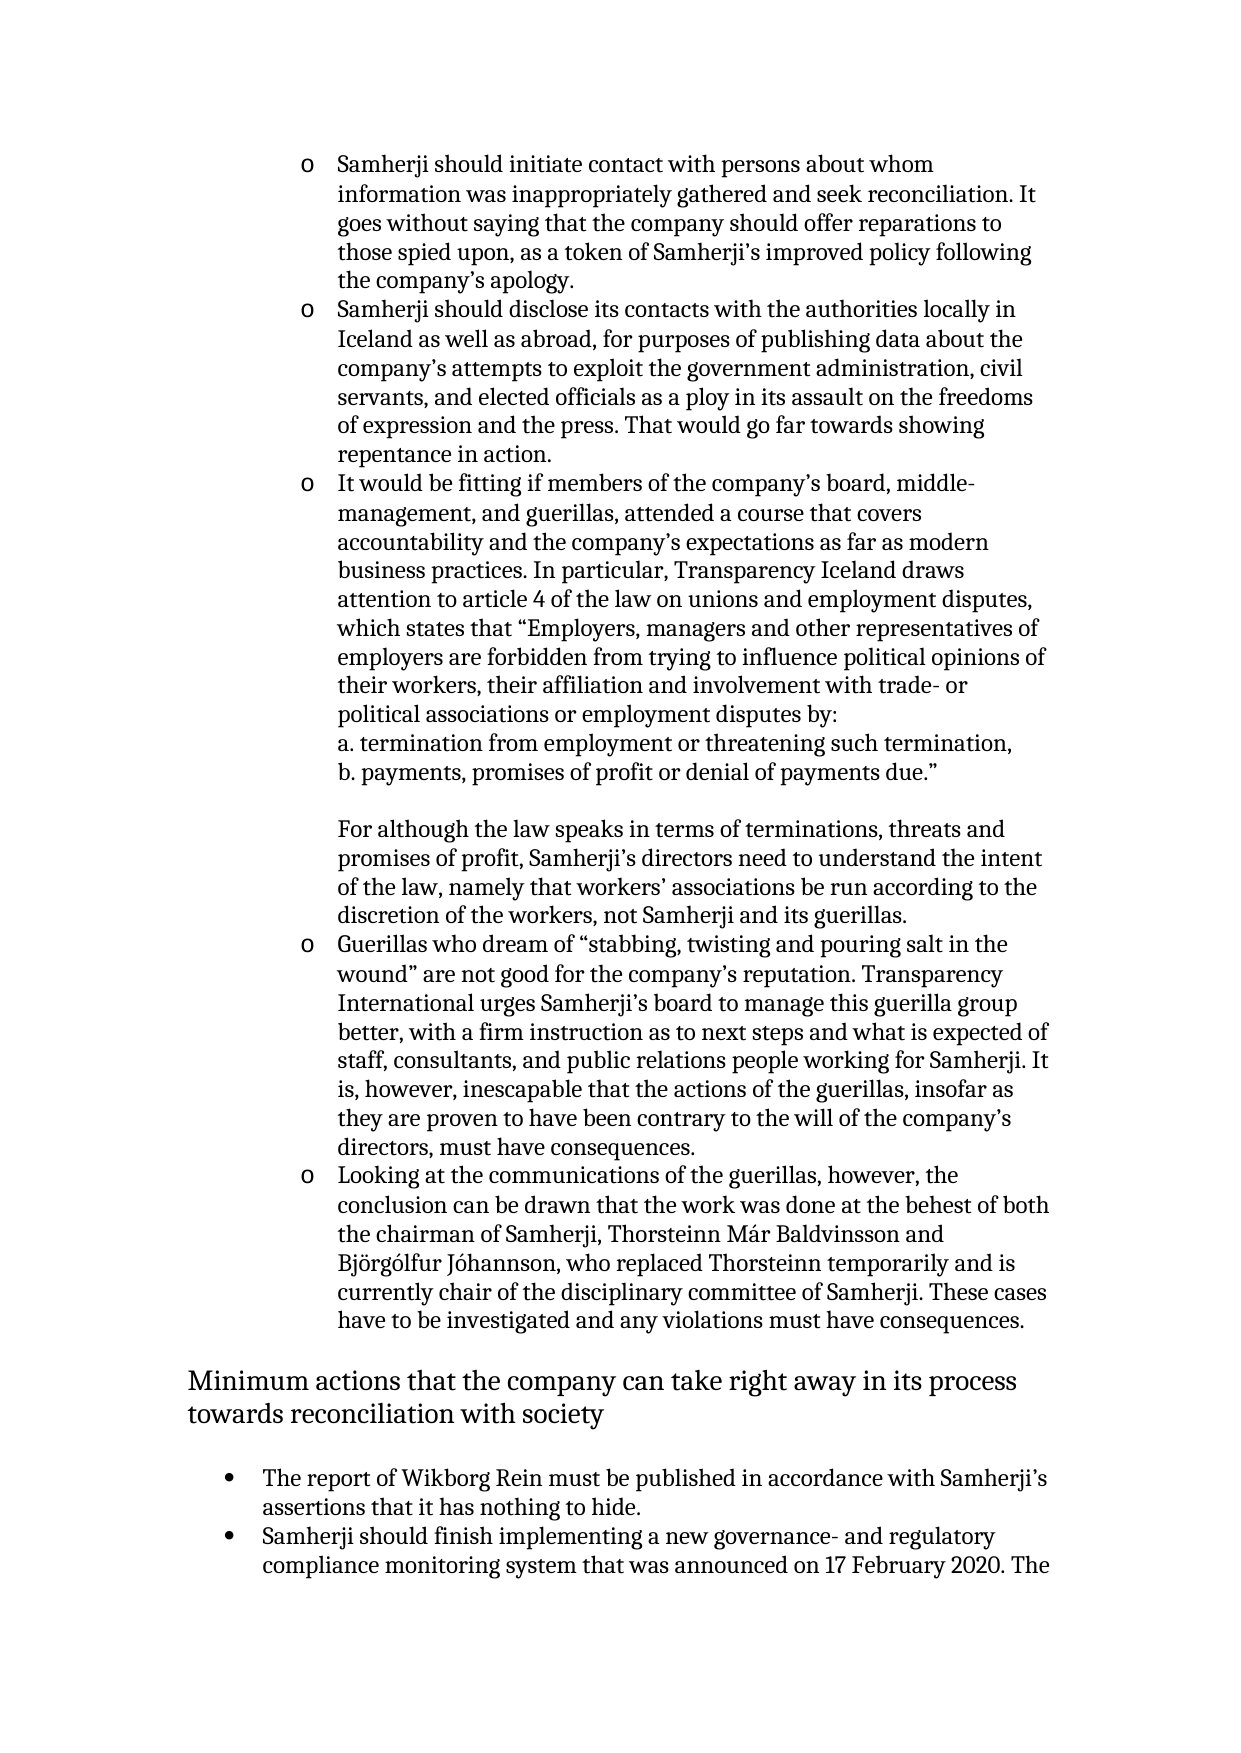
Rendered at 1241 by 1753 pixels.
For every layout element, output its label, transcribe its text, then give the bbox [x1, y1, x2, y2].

text a. termination from employment or threatening such termination, [337, 729, 1053, 757]
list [225, 1522, 1053, 1579]
list Samherji should disclose its contacts with the authorities locally in Iceland as well as abroad, for purposes of publishing data about the company’s attempts to exploit the government administration, civil servants, and elected officials as a ploy in its assault on the freedoms of expression and the press. That would go far towards showing repentance in action. [300, 295, 1053, 469]
text For although the law speaks in terms of terminations, threats and promises of profit, Samherji’s directors need to understand the intent of the law, namely that workers’ associations be run according to the discretion of the workers, not Samherji and its guerillas. [337, 815, 1053, 930]
text b. payments, promises of profit or denial of payments due.” [337, 757, 1053, 786]
text Minimum actions that the company can take right away in its process towards reconciliation with society [187, 1364, 1053, 1431]
list The report of Wikborg Rein must be published in accordance with Samherji’s assertions that it has nothing to hide. [225, 1464, 1053, 1522]
list Samherji should initiate contact with persons about whom information was inappropriately gathered and seek reconciliation. It goes without saying that the company should offer reparations to those spied upon, as a token of Samherji’s improved policy following the company’s apology. [300, 150, 1053, 295]
list It would be fitting if members of the company’s board, middle-management, and guerillas, attended a course that covers accountability and the company’s expectations as far as modern business practices. In particular, Transparency Iceland draws attention to article 4 of the law on unions and employment disputes, which states that “Employers, managers and other representatives of employers are forbidden from trying to influence political opinions of their workers, their affiliation and involvement with trade- or political associations or employment disputes by: [300, 469, 1053, 729]
list Looking at the communications of the guerillas, however, the conclusion can be drawn that the work was done at the behest of both the chairman of Samherji, Thorsteinn Már Baldvinsson and Björgólfur Jóhannson, who replaced Thorsteinn temporarily and is currently chair of the disciplinary committee of Samherji. These cases have to be investigated and any violations must have consequences. [300, 1161, 1053, 1335]
list Guerillas who dream of “stabbing, twisting and pouring salt in the wound” are not good for the company’s reputation. Transparency International urges Samherji’s board to manage this guerilla group better, with a firm instruction as to next steps and what is expected of staff, consultants, and public relations people working for Samherji. It is, however, inescapable that the actions of the guerillas, insofar as they are proven to have been contrary to the will of the company’s directors, must have consequences. [300, 930, 1053, 1161]
